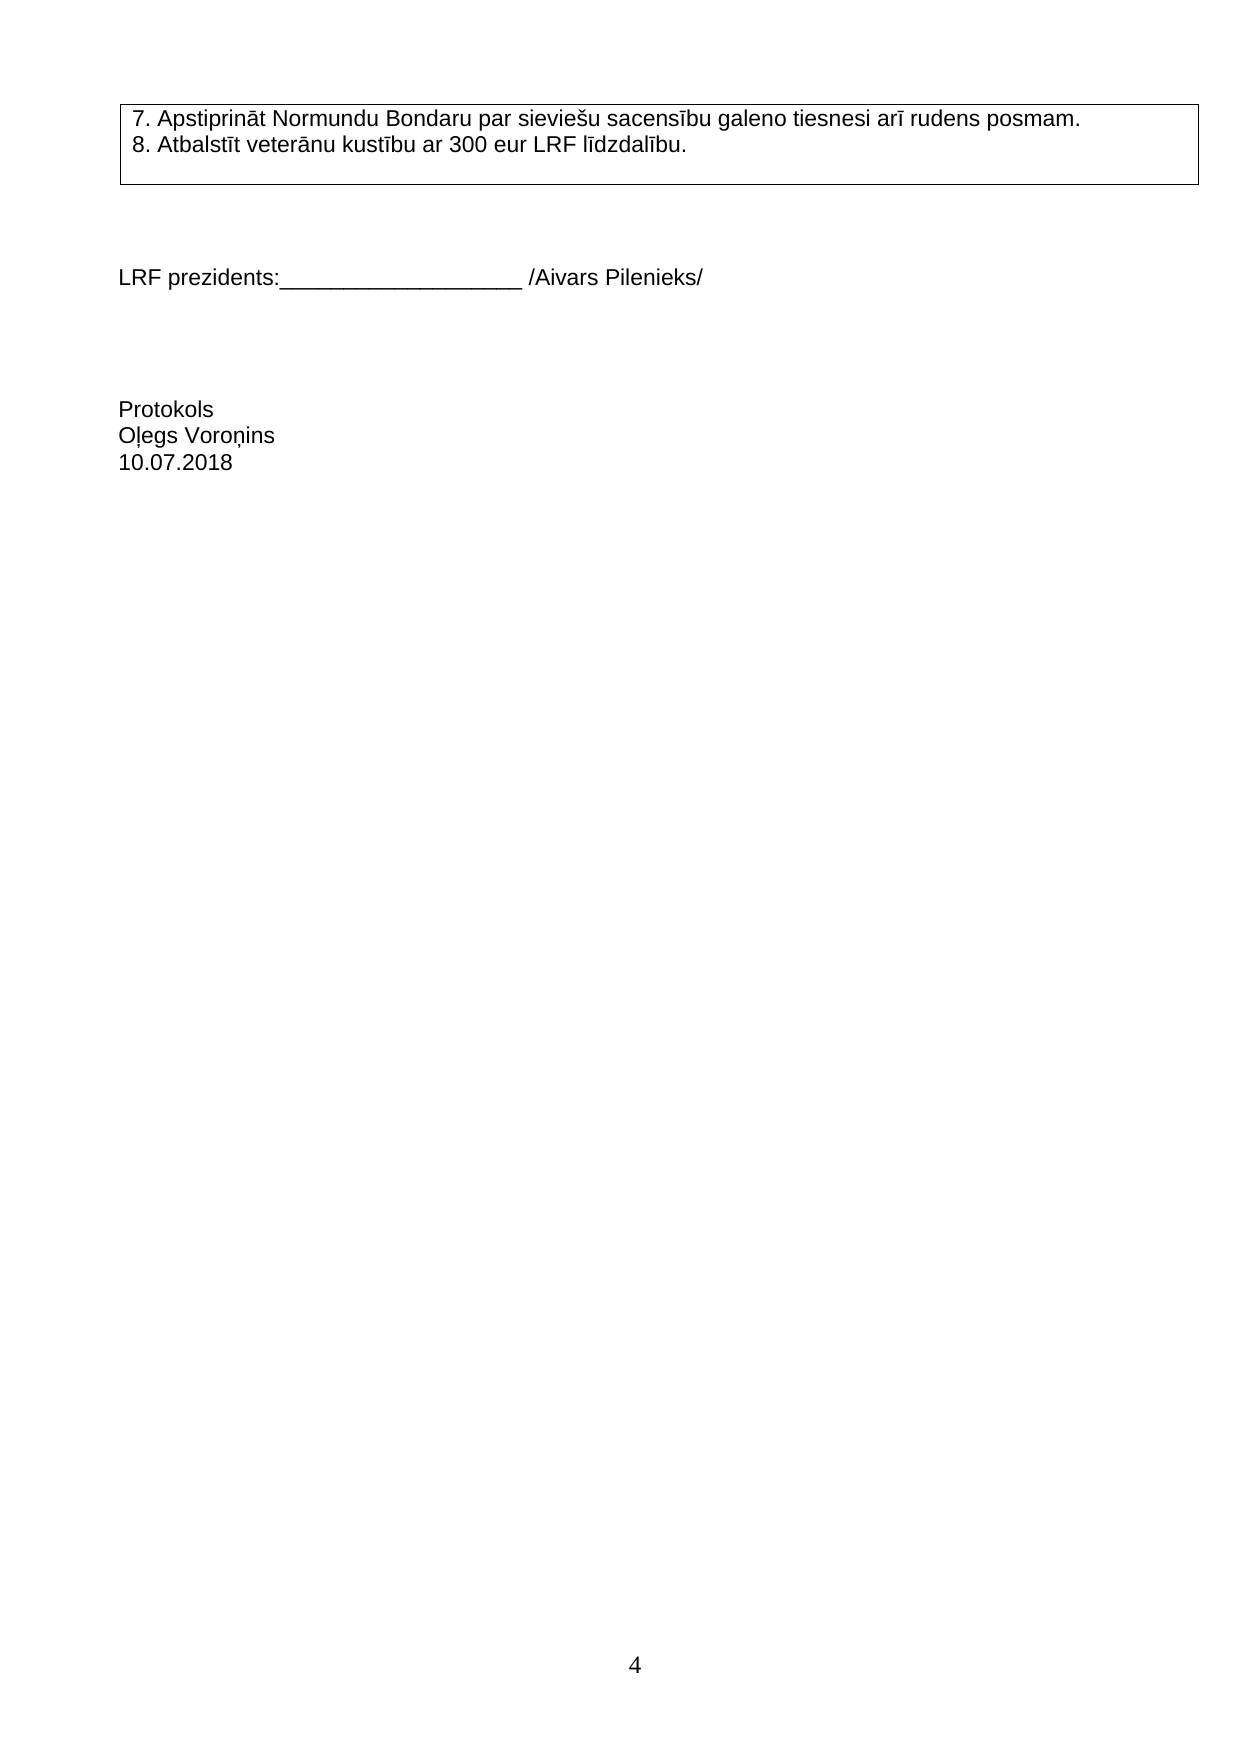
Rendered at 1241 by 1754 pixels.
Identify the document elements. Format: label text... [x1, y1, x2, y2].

text Oļegs Voroņins [118, 422, 1152, 448]
text 10.07.2018 [118, 448, 1152, 475]
text Protokols [118, 396, 1152, 422]
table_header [121, 105, 1198, 184]
text LRF prezidents:___________________ /Aivars Pilenieks/ [118, 264, 1152, 290]
